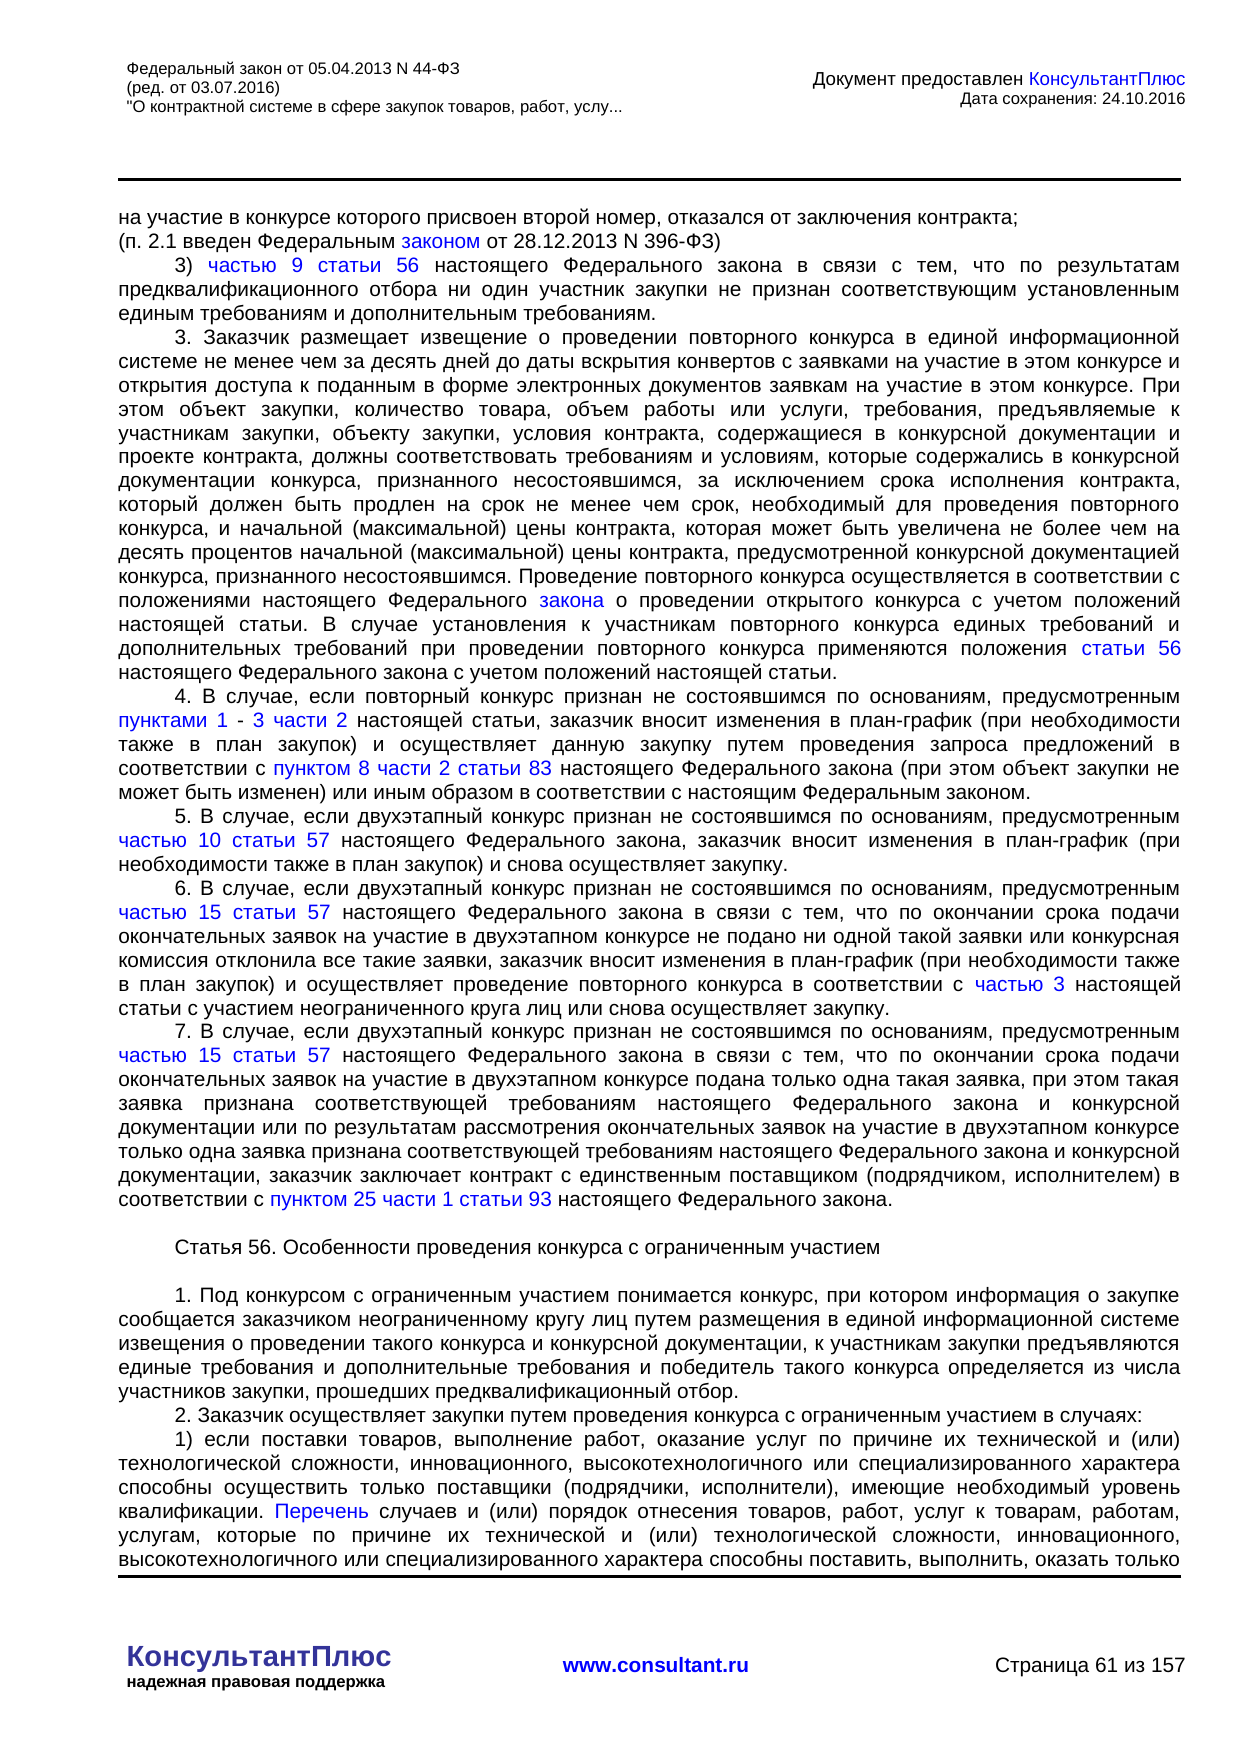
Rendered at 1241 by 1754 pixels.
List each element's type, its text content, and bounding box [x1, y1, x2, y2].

text 6. В случае, если двухэтапный конкурс признан не состоявшимся по основаниям, предусмотренным частью 15 статьи 57 настоящего Федерального закона в связи с тем, что по окончании срока подачи окончательных заявок на участие в двухэтапном конкурсе не подано ни одной такой заявки или конкурсная комиссия отклонила все такие заявки, заказчик вносит изменения в план-график (при необходимости также в план закупок) и осуществляет проведение повторного конкурса в соответствии с частью 3 настоящей статьи с участием неограниченного круга лиц или снова осуществляет закупку. [118, 876, 1181, 1019]
text 7. В случае, если двухэтапный конкурс признан не состоявшимся по основаниям, предусмотренным частью 15 статьи 57 настоящего Федерального закона в связи с тем, что по окончании срока подачи окончательных заявок на участие в двухэтапном конкурсе подана только одна такая заявка, при этом такая заявка признана соответствующей требованиям настоящего Федерального закона и конкурсной документации или по результатам рассмотрения окончательных заявок на участие в двухэтапном конкурсе только одна заявка признана соответствующей требованиям настоящего Федерального закона и конкурсной документации, заказчик заключает контракт с единственным поставщиком (подрядчиком, исполнителем) в соответствии с пунктом 25 части 1 статьи 93 настоящего Федерального закона. [118, 1019, 1181, 1211]
text 2. Заказчик осуществляет закупки путем проведения конкурса с ограниченным участием в случаях: [118, 1403, 1181, 1427]
text (п. 2.1 введен Федеральным законом от 28.12.2013 N 396-ФЗ) [118, 229, 1181, 253]
text 3. Заказчик размещает извещение о проведении повторного конкурса в единой информационной системе не менее чем за десять дней до даты вскрытия конвертов с заявками на участие в этом конкурсе и открытия доступа к поданным в форме электронных документов заявкам на участие в этом конкурсе. При этом объект закупки, количество товара, объем работы или услуги, требования, предъявляемые к участникам закупки, объекту закупки, условия контракта, содержащиеся в конкурсной документации и проекте контракта, должны соответствовать требованиям и условиям, которые содержались в конкурсной документации конкурса, признанного несостоявшимся, за исключением срока исполнения контракта, который должен быть продлен на срок не менее чем срок, необходимый для проведения повторного конкурса, и начальной (максимальной) цены контракта, которая может быть увеличена не более чем на десять процентов начальной (максимальной) цены контракта, предусмотренной конкурсной документацией конкурса, признанного несостоявшимся. Проведение повторного конкурса осуществляется в соответствии с положениями настоящего Федерального закона о проведении открытого конкурса с учетом положений настоящей статьи. В случае установления к участникам повторного конкурса единых требований и дополнительных требований при проведении повторного конкурса применяются положения статьи 56 настоящего Федерального закона с учетом положений настоящей статьи. [118, 324, 1181, 684]
text 3) частью 9 статьи 56 настоящего Федерального закона в связи с тем, что по результатам предквалификационного отбора ни один участник закупки не признан соответствующим установленным единым требованиям и дополнительным требованиям. [118, 253, 1181, 324]
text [118, 205, 1181, 229]
text 5. В случае, если двухэтапный конкурс признан не состоявшимся по основаниям, предусмотренным частью 10 статьи 57 настоящего Федерального закона, заказчик вносит изменения в план-график (при необходимости также в план закупок) и снова осуществляет закупку. [118, 804, 1181, 876]
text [118, 1427, 1181, 1570]
text 1. Под конкурсом с ограниченным участием понимается конкурс, при котором информация о закупке сообщается заказчиком неограниченному кругу лиц путем размещения в единой информационной системе извещения о проведении такого конкурса и конкурсной документации, к участникам закупки предъявляются единые требования и дополнительные требования и победитель такого конкурса определяется из числа участников закупки, прошедших предквалификационный отбор. [118, 1283, 1181, 1403]
text 4. В случае, если повторный конкурс признан не состоявшимся по основаниям, предусмотренным пунктами 1 - 3 части 2 настоящей статьи, заказчик вносит изменения в план-график (при необходимости также в план закупок) и осуществляет данную закупку путем проведения запроса предложений в соответствии с пунктом 8 части 2 статьи 83 настоящего Федерального закона (при этом объект закупки не может быть изменен) или иным образом в соответствии с настоящим Федеральным законом. [118, 684, 1181, 804]
text Статья 56. Особенности проведения конкурса с ограниченным участием [118, 1235, 1181, 1259]
